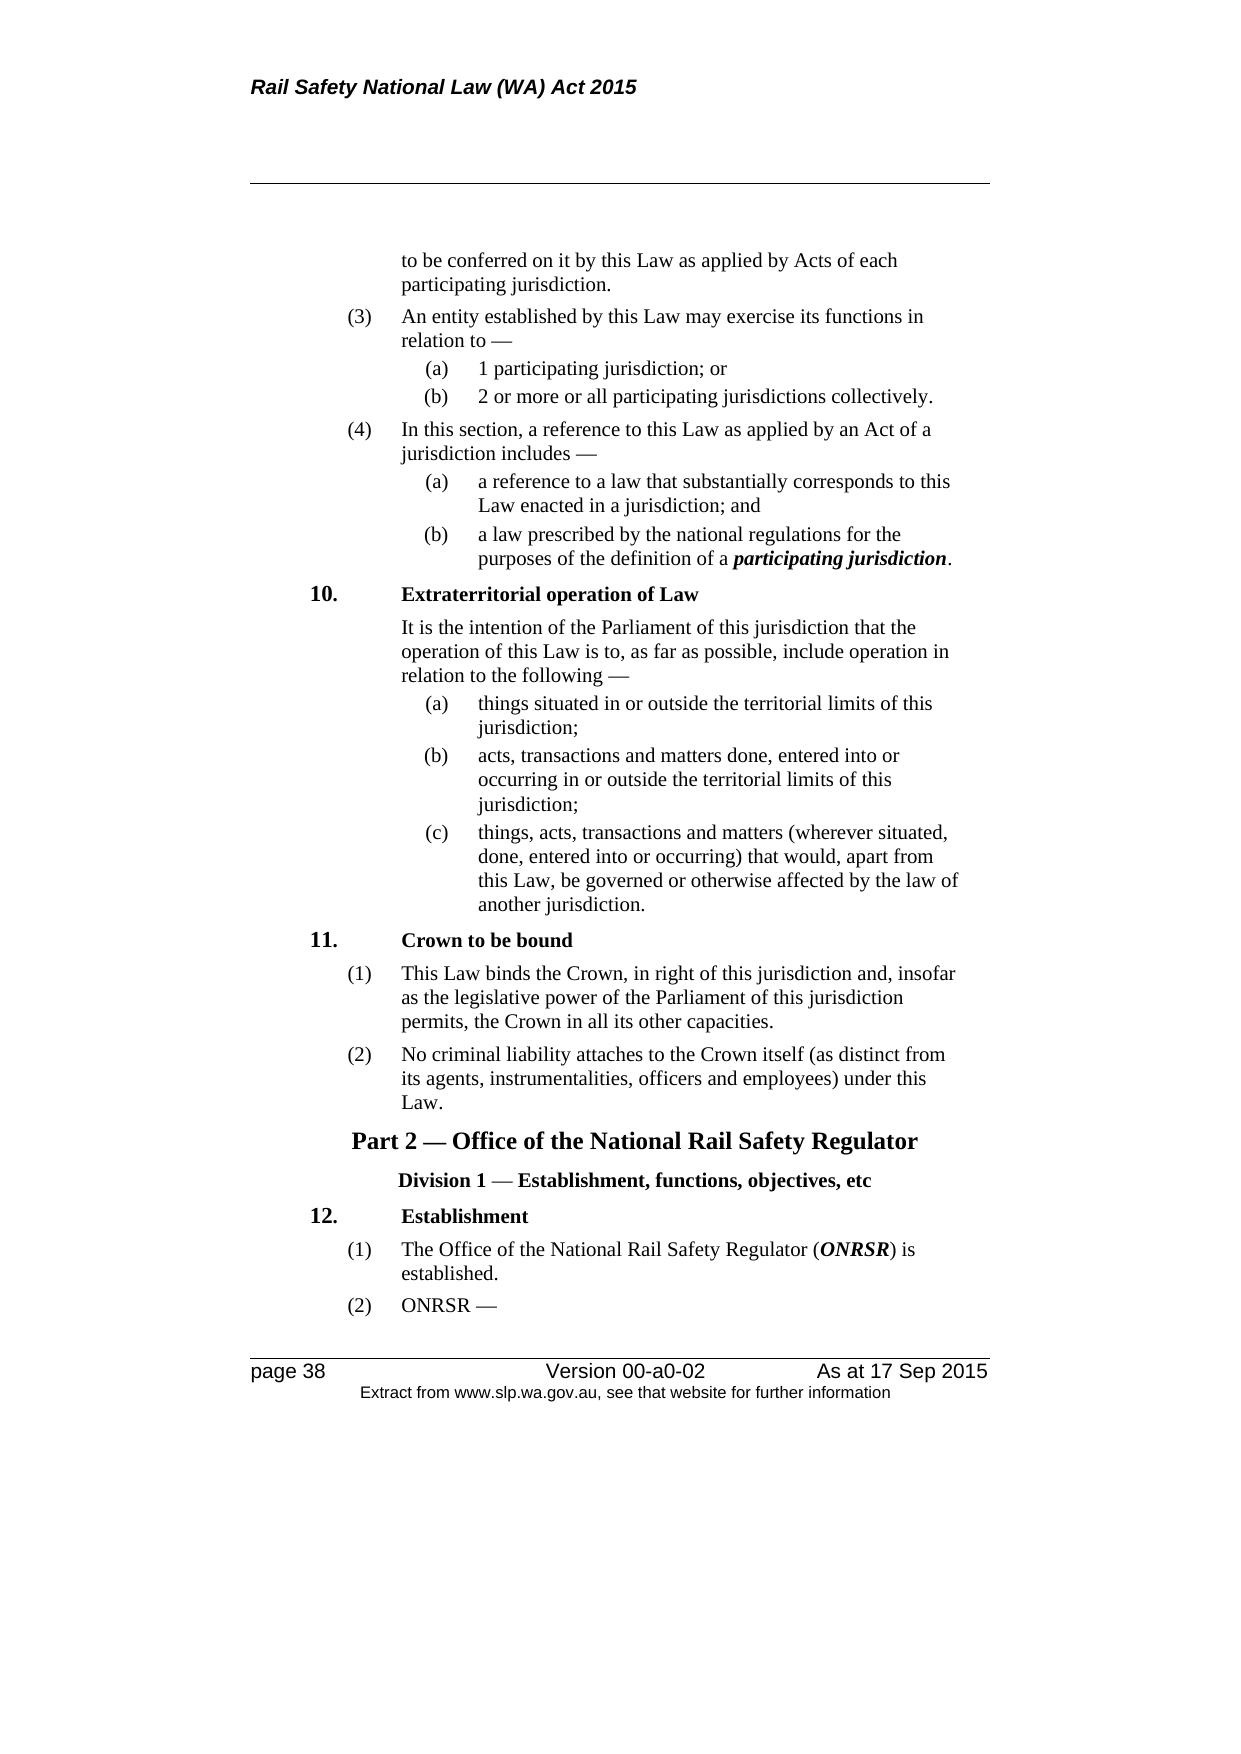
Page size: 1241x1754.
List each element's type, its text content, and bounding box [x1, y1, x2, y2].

text It is the intention of the Parliament of this jurisdiction that the operation of this Law is to, as far as possible, include operation in relation to the following — [312, 615, 960, 687]
subtitle 12. Establishment [309, 1202, 960, 1228]
text (1) The Office of the National Rail Safety Regulator (ONRSR) is established. [312, 1237, 960, 1285]
subtitle Division 1 — Establishment, functions, objectives, etc [309, 1167, 960, 1192]
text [312, 247, 960, 296]
text (2) No criminal liability attaches to the Crown itself (as distinct from its agents, instrumentalities, officers and employees) under this Law. [312, 1042, 960, 1114]
text (3) An entity established by this Law may exercise its functions in relation to — [312, 304, 960, 352]
subtitle 10. Extraterritorial operation of Law [309, 580, 960, 606]
subtitle Part 2 — Office of the National Rail Safety Regulator [309, 1126, 960, 1155]
text (4) In this section, a reference to this Law as applied by an Act of a jurisdiction includes — [312, 417, 960, 465]
text (b) a law prescribed by the national regulations for the purposes of the definition of a participating jurisdiction. [389, 521, 960, 569]
text (1) This Law binds the Crown, in right of this jurisdiction and, insofar as the legislative power of the Parliament of this jurisdiction permits, the Crown in all its other capacities. [312, 961, 960, 1033]
text (a) a reference to a law that substantially corresponds to this Law enacted in a jurisdiction; and [389, 469, 960, 517]
text (b) acts, transactions and matters done, entered into or occurring in or outside the territorial limits of this jurisdiction; [389, 743, 960, 816]
subtitle 11. Crown to be bound [309, 926, 960, 953]
text (2) ONRSR — [312, 1293, 960, 1317]
text (a) things situated in or outside the territorial limits of this jurisdiction; [389, 691, 960, 739]
text (a) 1 participating jurisdiction; or [389, 356, 960, 380]
text (b) 2 or more or all participating jurisdictions collectively. [389, 384, 960, 408]
text (c) things, acts, transactions and matters (wherever situated, done, entered into or occurring) that would, apart from this Law, be governed or otherwise affected by the law of another jurisdiction. [389, 820, 960, 916]
